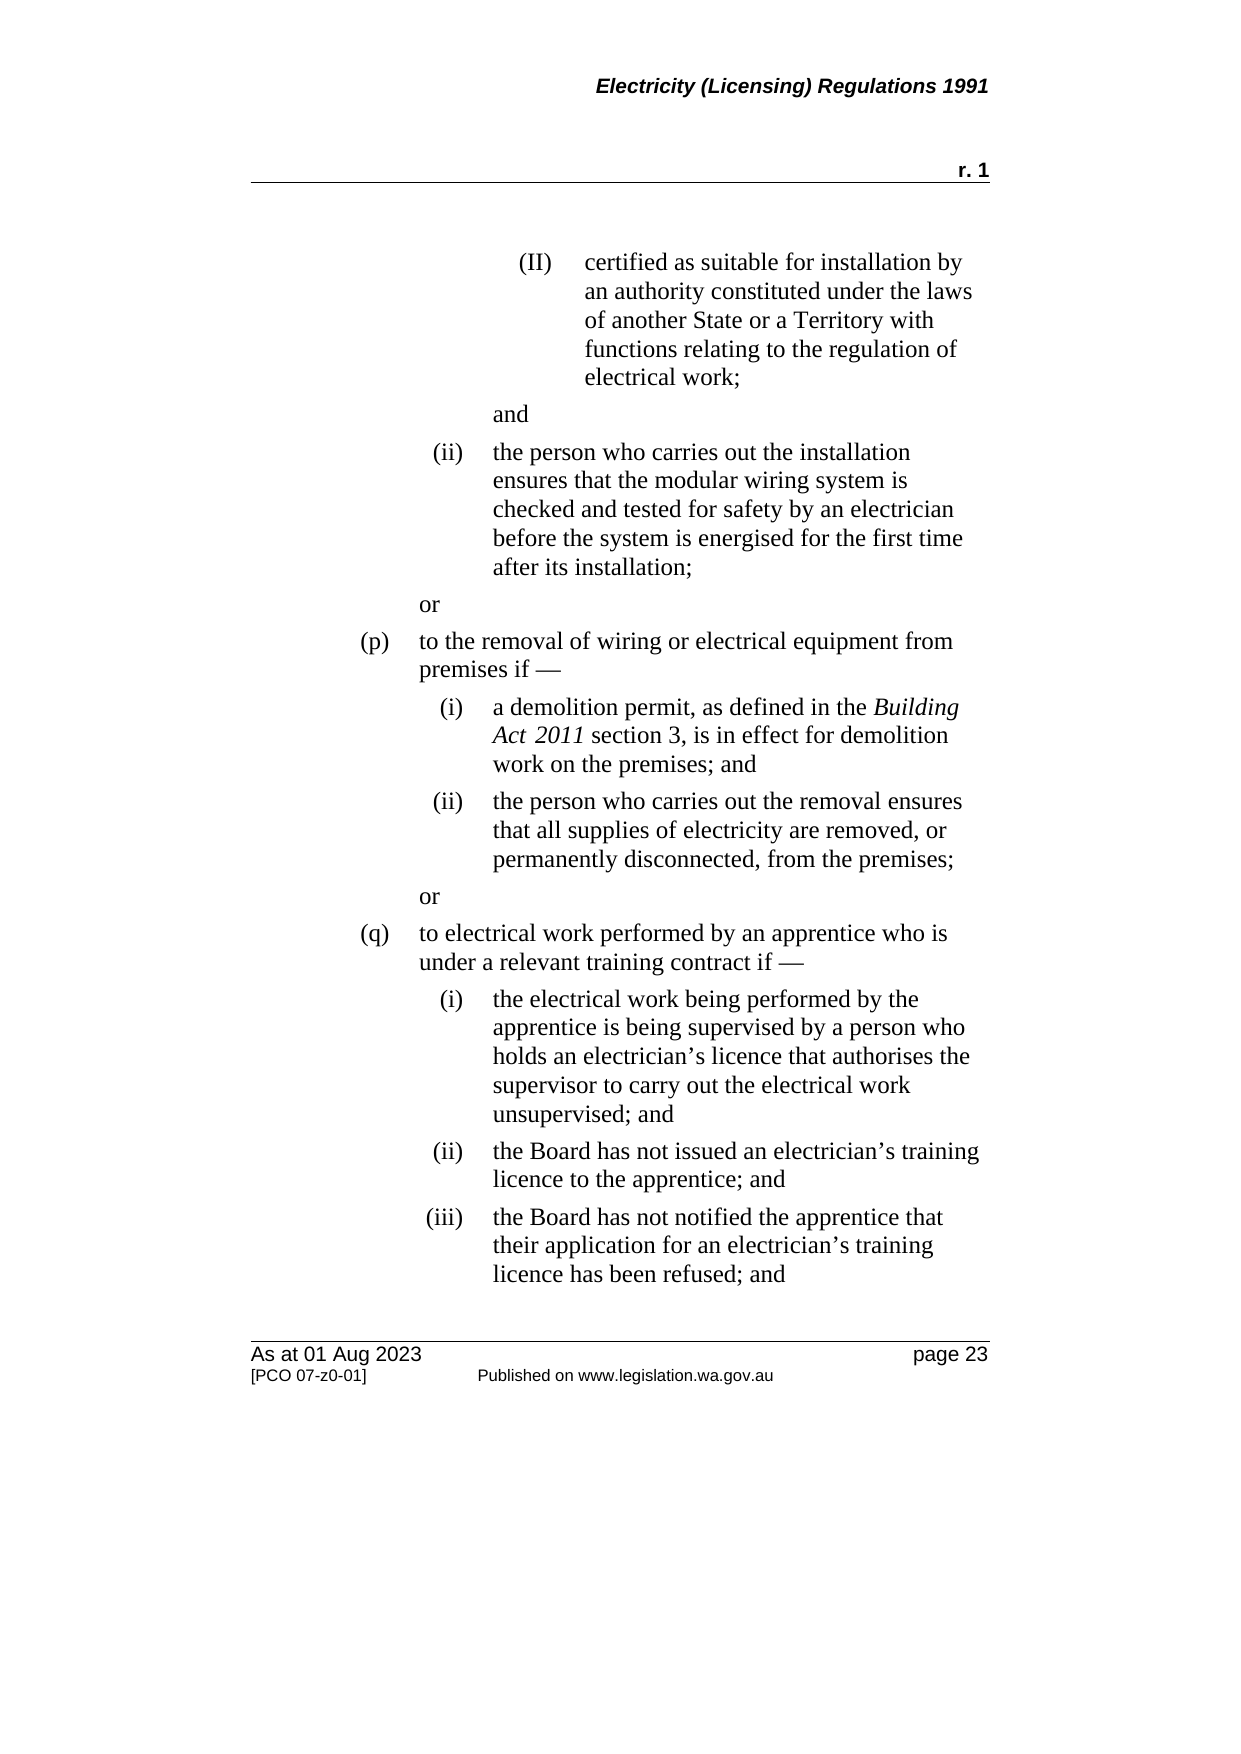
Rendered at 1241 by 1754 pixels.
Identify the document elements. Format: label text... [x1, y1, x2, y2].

text (iii) the Board has not notified the apprentice that their application for an electrician’s training licence has been refused; and [251, 1202, 990, 1288]
text (ii) the person who carries out the removal ensures that all supplies of electricity are removed, or permanently disconnected, from the premises; [251, 786, 990, 872]
text (p) to the removal of wiring or electrical equipment from premises if — [251, 626, 990, 683]
text (ii) the Board has not issued an electrician’s training licence to the apprentice; and [251, 1136, 990, 1193]
text (q) to electrical work performed by an apprentice who is under a relevant training contract if — [251, 918, 990, 975]
text (ii) the person who carries out the installation ensures that the modular wiring system is checked and tested for safety by an electrician before the system is energised for the first time after its installation; [251, 437, 990, 580]
text or [251, 881, 990, 909]
text and [251, 399, 990, 428]
text (i) the electrical work being performed by the apprentice is being supervised by a person who holds an electrician’s licence that authorises the supervisor to carry out the electrical work unsupervised; and [251, 984, 990, 1127]
text (i) a demolition permit, as defined in the Building Act 2011 section 3, is in effect for demolition work on the premises; and [251, 692, 990, 778]
text or [251, 589, 990, 617]
text (II) certified as suitable for installation by an authority constituted under the laws of another State or a Territory with functions relating to the regulation of electrical work; [251, 247, 990, 391]
